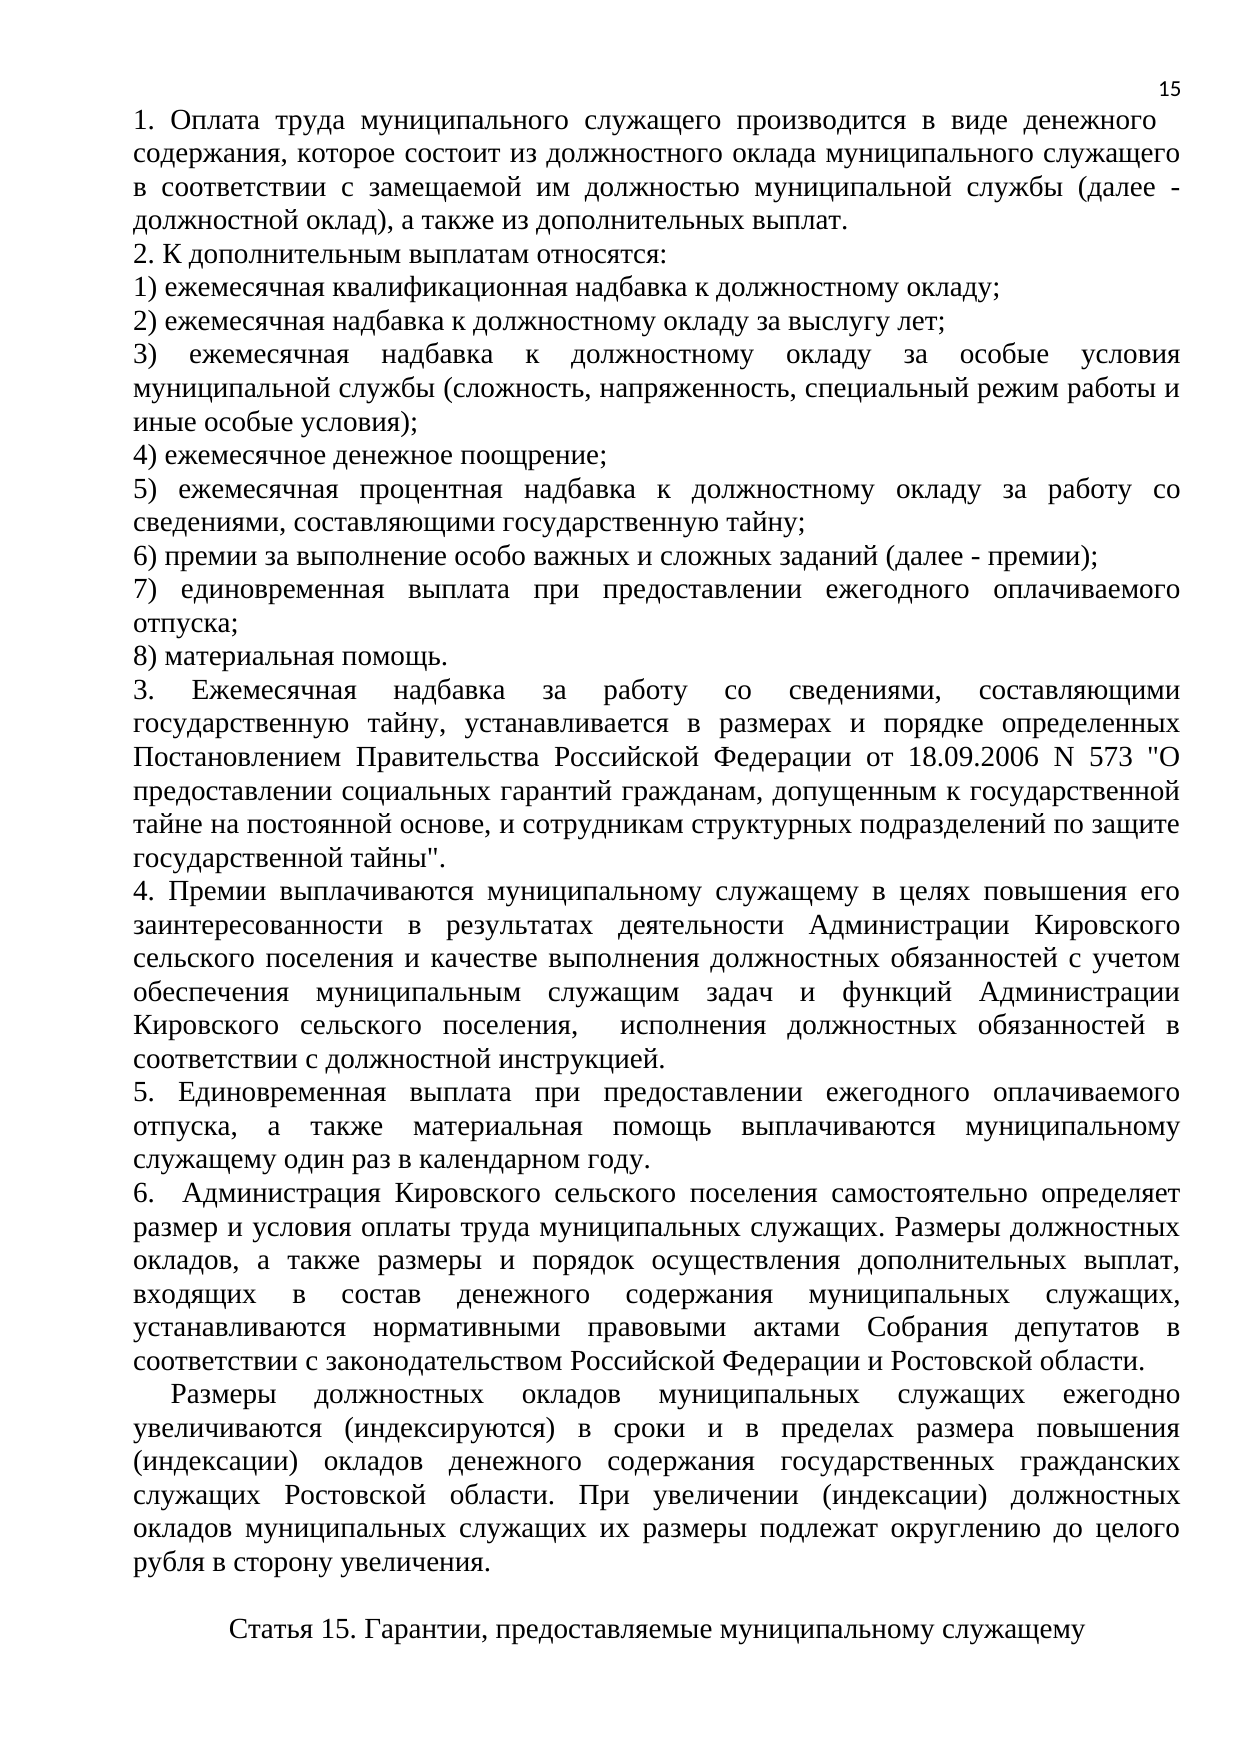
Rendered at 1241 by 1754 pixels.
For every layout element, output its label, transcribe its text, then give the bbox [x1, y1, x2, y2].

text 8) материальная помощь. [133, 638, 1181, 672]
text 1) ежемесячная квалификационная надбавка к должностному окладу; [133, 269, 1181, 303]
text 3. Ежемесячная надбавка за работу со сведениями, составляющими государственную тайну, устанавливается в размерах и порядке определенных Постановлением Правительства Российской Федерации от 18.09.2006 N 573 "О предоставлении социальных гарантий гражданам, допущенным к государственной тайне на постоянной основе, и сотрудникам структурных подразделений по защите государственной тайны". [133, 672, 1181, 873]
text Статья 15. Гарантии, предоставляемые муниципальному служащему [133, 1611, 1181, 1645]
text 6) премии за выполнение особо важных и сложных заданий (далее - премии); [133, 538, 1181, 571]
text 2) ежемесячная надбавка к должностному окладу за выслугу лет; [133, 303, 1181, 337]
text 1. Оплата труда муниципального служащего производится в виде денежного содержания, которое состоит из должностного оклада муниципального служащего в соответствии с замещаемой им должностью муниципальной службы (далее - должностной оклад), а также из дополнительных выплат. [133, 102, 1181, 236]
text 5) ежемесячная процентная надбавка к должностному окладу за работу со сведениями, составляющими государственную тайну; [133, 471, 1181, 538]
text 5. Единовременная выплата при предоставлении ежегодного оплачиваемого отпуска, а также материальная помощь выплачиваются муниципальному служащему один раз в календарном году. [133, 1074, 1181, 1175]
text 4) ежемесячное денежное поощрение; [133, 437, 1181, 471]
text 6. Администрация Кировского сельского поселения самостоятельно определяет размер и условия оплаты труда муниципальных служащих. Размеры должностных окладов, а также размеры и порядок осуществления дополнительных выплат, входящих в состав денежного содержания муниципальных служащих, устанавливаются нормативными правовыми актами Собрания депутатов в соответствии с законодательством Российской Федерации и Ростовской области. [133, 1175, 1181, 1376]
text 3) ежемесячная надбавка к должностному окладу за особые условия муниципальной службы (сложность, напряженность, специальный режим работы и иные особые условия); [133, 337, 1181, 437]
text 7) единовременная выплата при предоставлении ежегодного оплачиваемого отпуска; [133, 571, 1181, 638]
text 2. К дополнительным выплатам относятся: [133, 236, 1181, 269]
text 4. Премии выплачиваются муниципальному служащему в целях повышения его заинтересованности в результатах деятельности Администрации Кировского сельского поселения и качестве выполнения должностных обязанностей с учетом обеспечения муниципальным служащим задач и функций Администрации Кировского сельского поселения, исполнения должностных обязанностей в соответствии с должностной инструкцией. [133, 873, 1181, 1074]
text Размеры должностных окладов муниципальных служащих ежегодно увеличиваются (индексируются) в сроки и в пределах размера повышения (индексации) окладов денежного содержания государственных гражданских служащих Ростовской области. При увеличении (индексации) должностных окладов муниципальных служащих их размеры подлежат округлению до целого рубля в сторону увеличения. [133, 1376, 1181, 1578]
